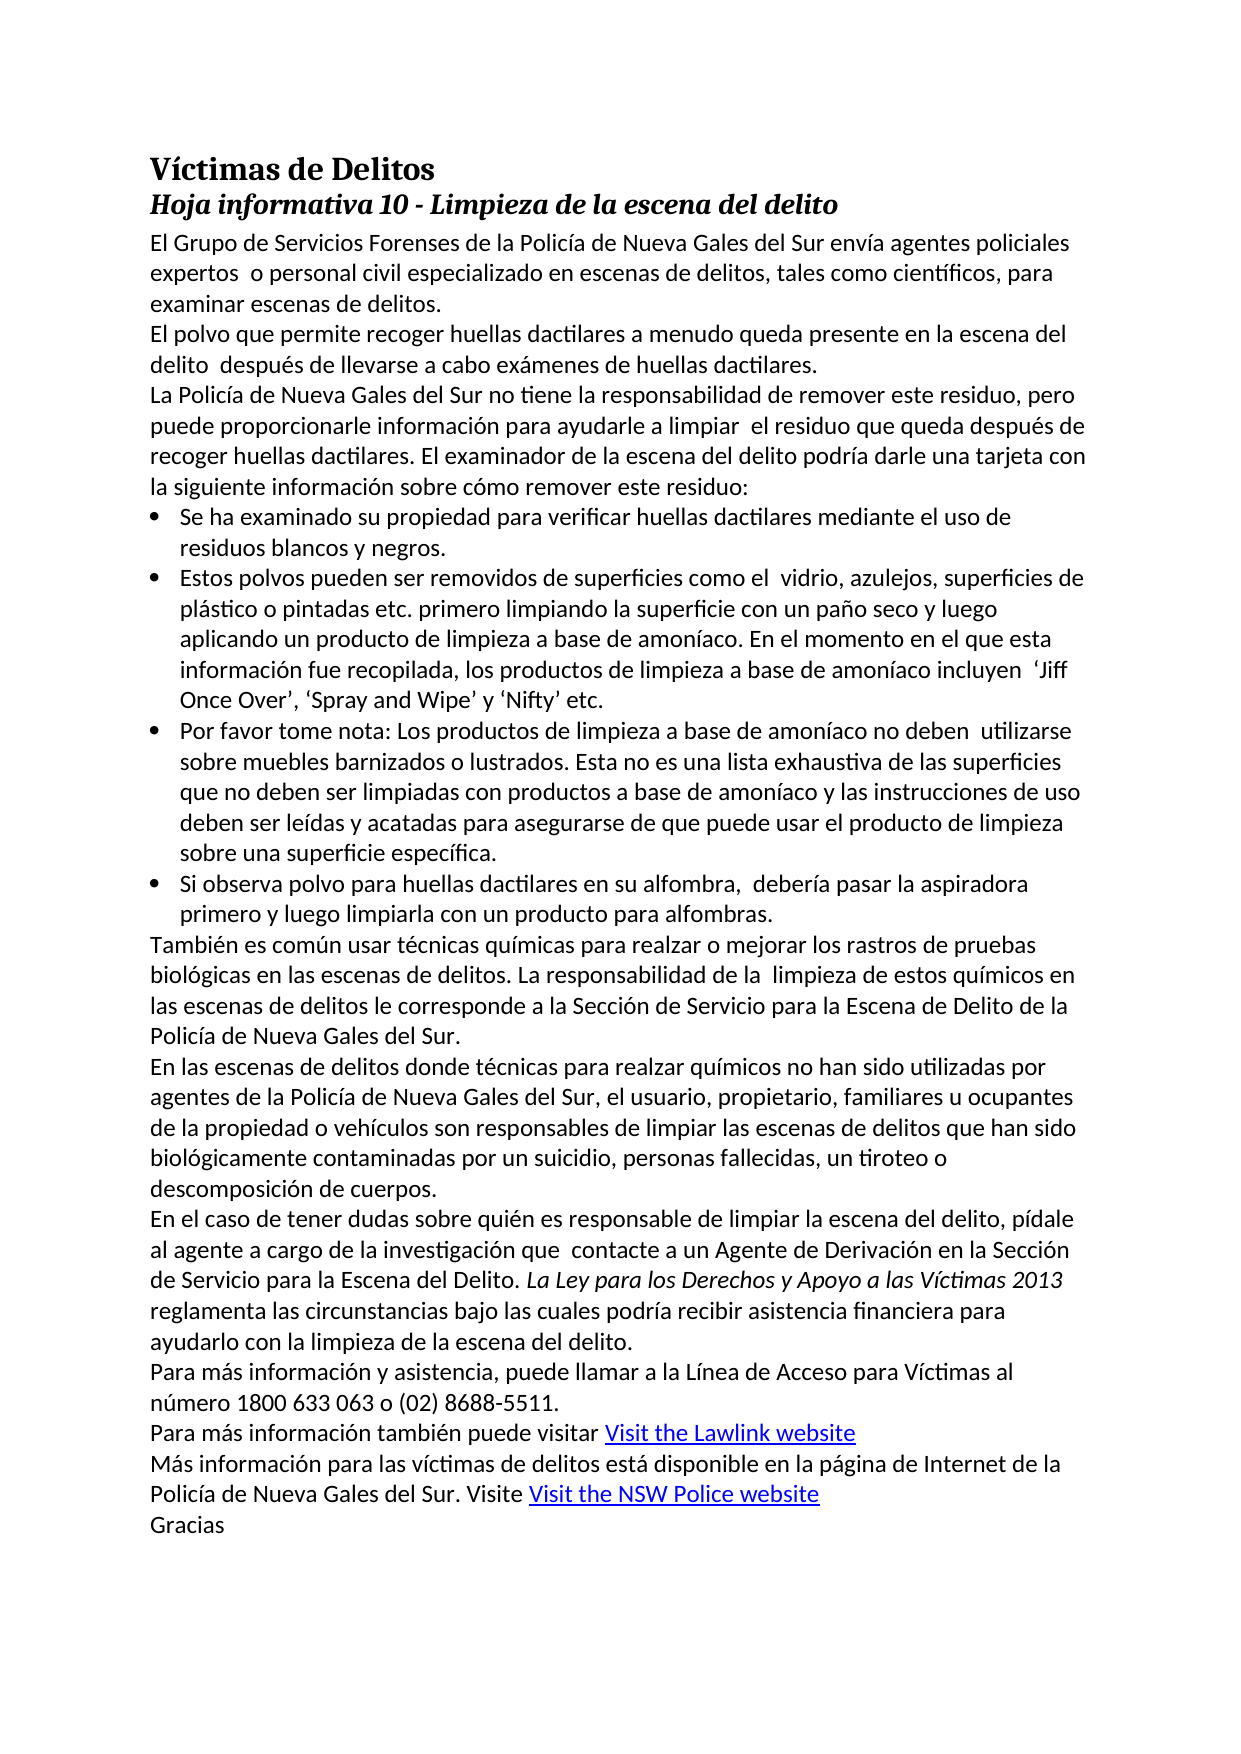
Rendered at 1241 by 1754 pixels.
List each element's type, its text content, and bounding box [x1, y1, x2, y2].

list Estos polvos pueden ser removidos de superficies como el vidrio, azulejos, superficies de plástico o pintadas etc. primero limpiando la superficie con un paño seco y luego aplicando un producto de limpieza a base de amoníaco. En el momento en el que esta información fue recopilada, los productos de limpieza a base de amoníaco incluyen ‘Jiff Once Over’, ‘Spray and Wipe’ y ‘Nifty’ etc. [150, 563, 1090, 715]
text En el caso de tener dudas sobre quién es responsable de limpiar la escena del delito, pídale al agente a cargo de la investigación que contacte a un Agente de Derivación en la Sección de Servicio para la Escena del Delito. La Ley para los Derechos y Apoyo a las Víctimas 2013 reglamenta las circunstancias bajo las cuales podría recibir asistencia financiera para ayudarlo con la limpieza de la escena del delito. [150, 1203, 1090, 1356]
text El Grupo de Servicios Forenses de la Policía de Nueva Gales del Sur envía agentes policiales expertos o personal civil especializado en escenas de delitos, tales como científicos, para examinar escenas de delitos. [150, 227, 1090, 318]
list Se ha examinado su propiedad para verificar huellas dactilares mediante el uso de residuos blancos y negros. [150, 502, 1090, 563]
subtitle Hoja informativa 10 - Limpieza de la escena del delito [150, 188, 1090, 222]
text La Policía de Nueva Gales del Sur no tiene la responsabilidad de remover este residuo, pero puede proporcionarle información para ayudarle a limpiar el residuo que queda después de recoger huellas dactilares. El examinador de la escena del delito podría darle una tarjeta con la siguiente información sobre cómo remover este residuo: [150, 379, 1090, 502]
text Gracias [150, 1509, 1090, 1539]
text Para más información también puede visitar Visit the Lawlink website [150, 1417, 1090, 1448]
text Para más información y asistencia, puede llamar a la Línea de Acceso para Víctimas al número 1800 633 063 o (02) 8688-5511. [150, 1356, 1090, 1417]
list Por favor tome nota: Los productos de limpieza a base de amoníaco no deben utilizarse sobre muebles barnizados o lustrados. Esta no es una lista exhaustiva de las superficies que no deben ser limpiadas con productos a base de amoníaco y las instrucciones de uso deben ser leídas y acatadas para asegurarse de que puede usar el producto de limpieza sobre una superficie específica. [150, 715, 1090, 868]
subtitle Víctimas de Delitos [150, 150, 1090, 188]
text El polvo que permite recoger huellas dactilares a menudo queda presente en la escena del delito después de llevarse a cabo exámenes de huellas dactilares. [150, 318, 1090, 379]
list Si observa polvo para huellas dactilares en su alfombra, debería pasar la aspiradora primero y luego limpiarla con un producto para alfombras. [150, 868, 1090, 929]
text Más información para las víctimas de delitos está disponible en la página de Internet de la Policía de Nueva Gales del Sur. Visite Visit the NSW Police website [150, 1448, 1090, 1509]
text También es común usar técnicas químicas para realzar o mejorar los rastros de pruebas biológicas en las escenas de delitos. La responsabilidad de la limpieza de estos químicos en las escenas de delitos le corresponde a la Sección de Servicio para la Escena de Delito de la Policía de Nueva Gales del Sur. [150, 929, 1090, 1051]
text En las escenas de delitos donde técnicas para realzar químicos no han sido utilizadas por agentes de la Policía de Nueva Gales del Sur, el usuario, propietario, familiares u ocupantes de la propiedad o vehículos son responsables de limpiar las escenas de delitos que han sido biológicamente contaminadas por un suicidio, personas fallecidas, un tiroteo o descomposición de cuerpos. [150, 1051, 1090, 1203]
